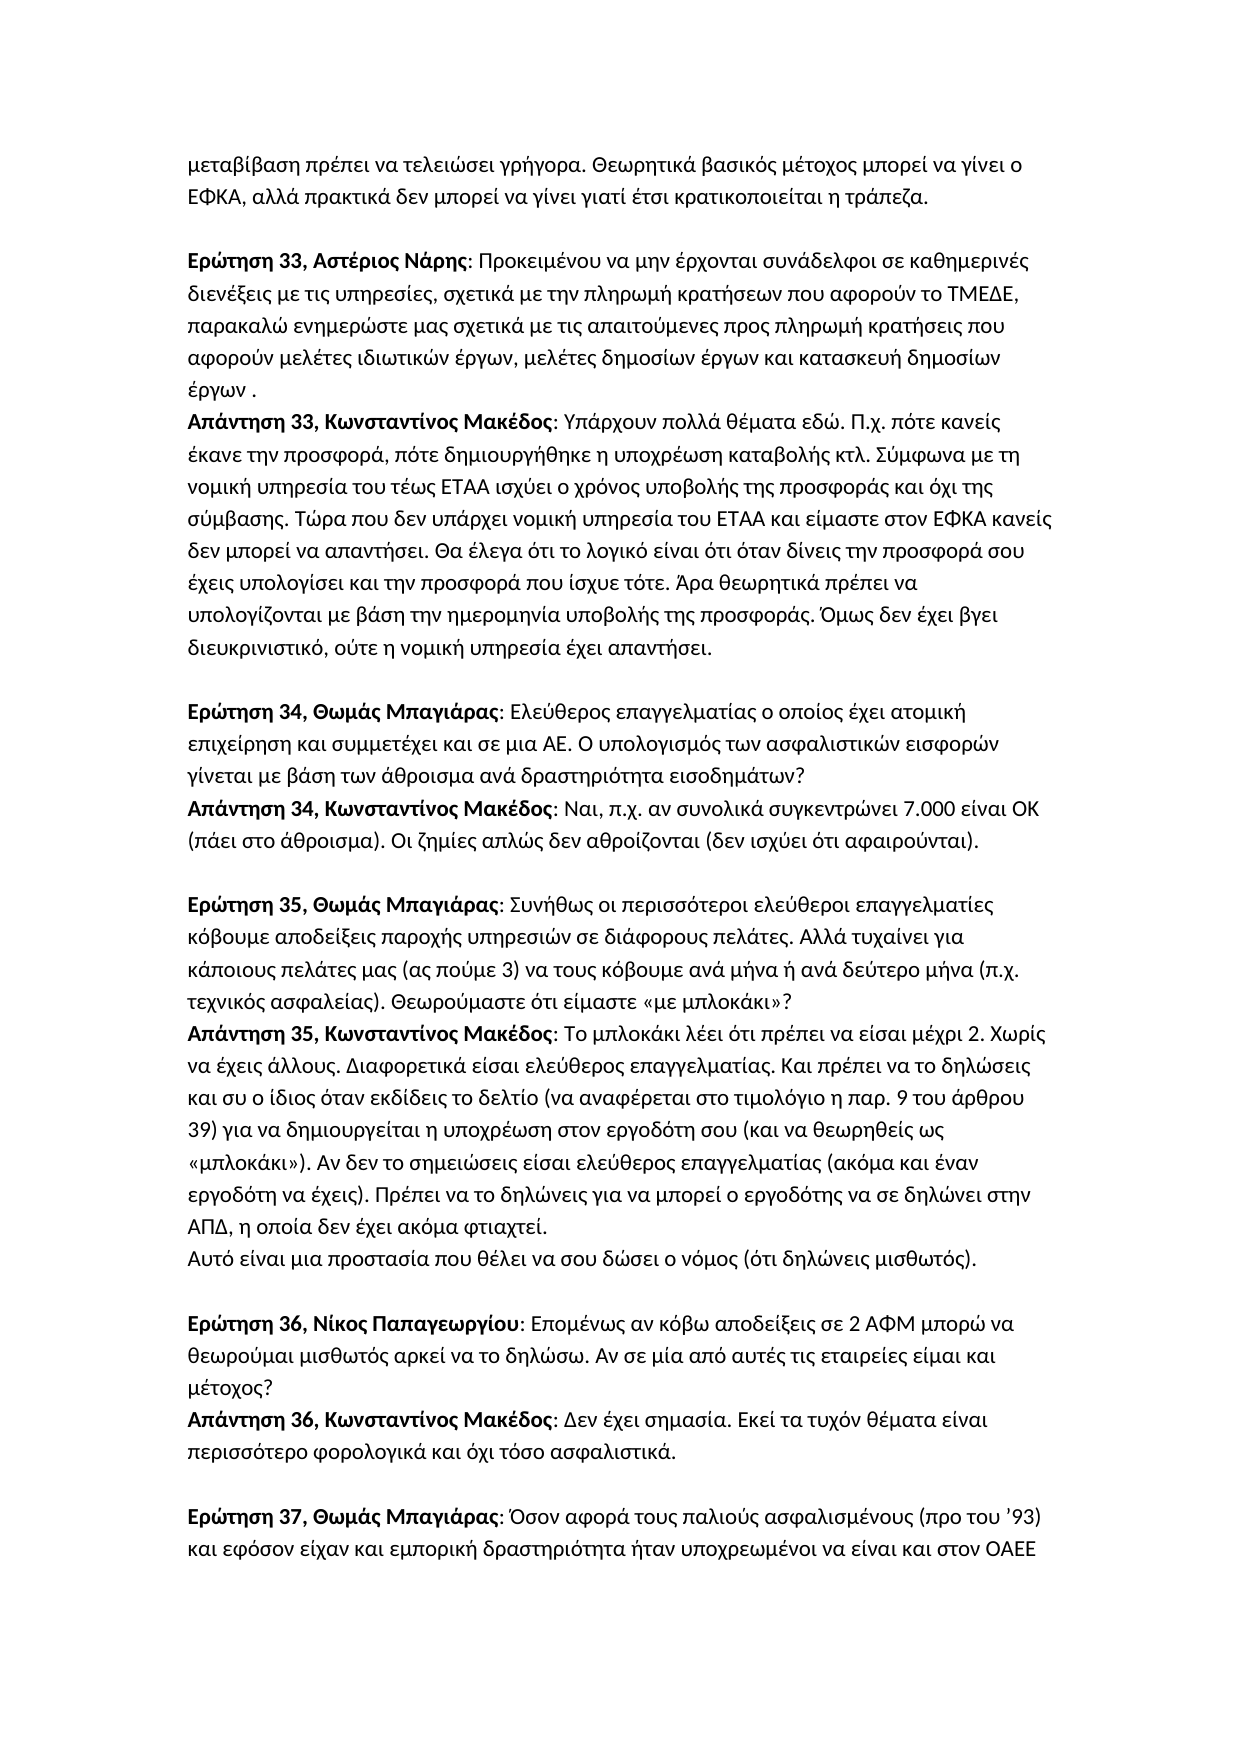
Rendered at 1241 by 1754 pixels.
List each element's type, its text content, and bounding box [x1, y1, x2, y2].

text Ερώτηση 34, Θωμάς Μπαγιάρας: Ελεύθερος επαγγελματίας ο οποίος έχει ατομική επιχείρηση και συμμετέχει και σε μια ΑΕ. Ο υπολογισμός των ασφαλιστικών εισφορών γίνεται με βάση των άθροισμα ανά δραστηριότητα εισοδημάτων? [187, 697, 1053, 789]
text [187, 150, 1053, 210]
text Απάντηση 35, Κωνσταντίνος Μακέδος: Το μπλοκάκι λέει ότι πρέπει να είσαι μέχρι 2. Χωρίς να έχεις άλλους. Διαφορετικά είσαι ελεύθερος επαγγελματίας. Και πρέπει να το δηλώσεις και συ ο ίδιος όταν εκδίδεις το δελτίο (να αναφέρεται στο τιμολόγιο η παρ. 9 του άρθρου 39) για να δημιουργείται η υποχρέωση στον εργοδότη σου (και να θεωρηθείς ως «μπλοκάκι»). Αν δεν το σημειώσεις είσαι ελεύθερος επαγγελματίας (ακόμα και έναν εργοδότη να έχεις). Πρέπει να το δηλώνεις για να μπορεί ο εργοδότης να σε δηλώνει στην ΑΠΔ, η οποία δεν έχει ακόμα φτιαχτεί. [187, 1019, 1053, 1240]
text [187, 1502, 1053, 1562]
text Ερώτηση 36, Νίκος Παπαγεωργίου: Επομένως αν κόβω αποδείξεις σε 2 ΑΦΜ μπορώ να θεωρούμαι μισθωτός αρκεί να το δηλώσω. Αν σε μία από αυτές τις εταιρείες είμαι και μέτοχος? [187, 1309, 1053, 1401]
text Απάντηση 33, Κωνσταντίνος Μακέδος: Υπάρχουν πολλά θέματα εδώ. Π.χ. πότε κανείς έκανε την προσφορά, πότε δημιουργήθηκε η υποχρέωση καταβολής κτλ. Σύμφωνα με τη νομική υπηρεσία του τέως ΕΤΑΑ ισχύει ο χρόνος υποβολής της προσφοράς και όχι της σύμβασης. Τώρα που δεν υπάρχει νομική υπηρεσία του ΕΤΑΑ και είμαστε στον ΕΦΚΑ κανείς δεν μπορεί να απαντήσει. Θα έλεγα ότι το λογικό είναι ότι όταν δίνεις την προσφορά σου έχεις υπολογίσει και την προσφορά που ίσχυε τότε. Άρα θεωρητικά πρέπει να υπολογίζονται με βάση την ημερομηνία υποβολής της προσφοράς. Όμως δεν έχει βγει διευκρινιστικό, ούτε η νομική υπηρεσία έχει απαντήσει. [187, 407, 1053, 661]
text Ερώτηση 33, Αστέριος Νάρης: Προκειμένου να μην έρχονται συνάδελφοι σε καθημερινές διενέξεις με τις υπηρεσίες, σχετικά με την πληρωμή κρατήσεων που αφορούν το ΤΜΕΔΕ, παρακαλώ ενημερώστε μας σχετικά με τις απαιτούμενες προς πληρωμή κρατήσεις που αφορούν μελέτες ιδιωτικών έργων, μελέτες δημοσίων έργων και κατασκευή δημοσίων έργων . [187, 247, 1053, 403]
text Ερώτηση 35, Θωμάς Μπαγιάρας: Συνήθως οι περισσότεροι ελεύθεροι επαγγελματίες κόβουμε αποδείξεις παροχής υπηρεσιών σε διάφορους πελάτες. Αλλά τυχαίνει για κάποιους πελάτες μας (ας πούμε 3) να τους κόβουμε ανά μήνα ή ανά δεύτερο μήνα (π.χ. τεχνικός ασφαλείας). Θεωρούμαστε ότι είμαστε «με μπλοκάκι»? [187, 890, 1053, 1015]
text Απάντηση 34, Κωνσταντίνος Μακέδος: Ναι, π.χ. αν συνολικά συγκεντρώνει 7.000 είναι ΟΚ (πάει στο άθροισμα). Οι ζημίες απλώς δεν αθροίζονται (δεν ισχύει ότι αφαιρούνται). [187, 794, 1053, 854]
text Αυτό είναι μια προστασία που θέλει να σου δώσει ο νόμος (ότι δηλώνεις μισθωτός). [187, 1244, 1053, 1272]
text Απάντηση 36, Κωνσταντίνος Μακέδος: Δεν έχει σημασία. Εκεί τα τυχόν θέματα είναι περισσότερο φορολογικά και όχι τόσο ασφαλιστικά. [187, 1405, 1053, 1466]
